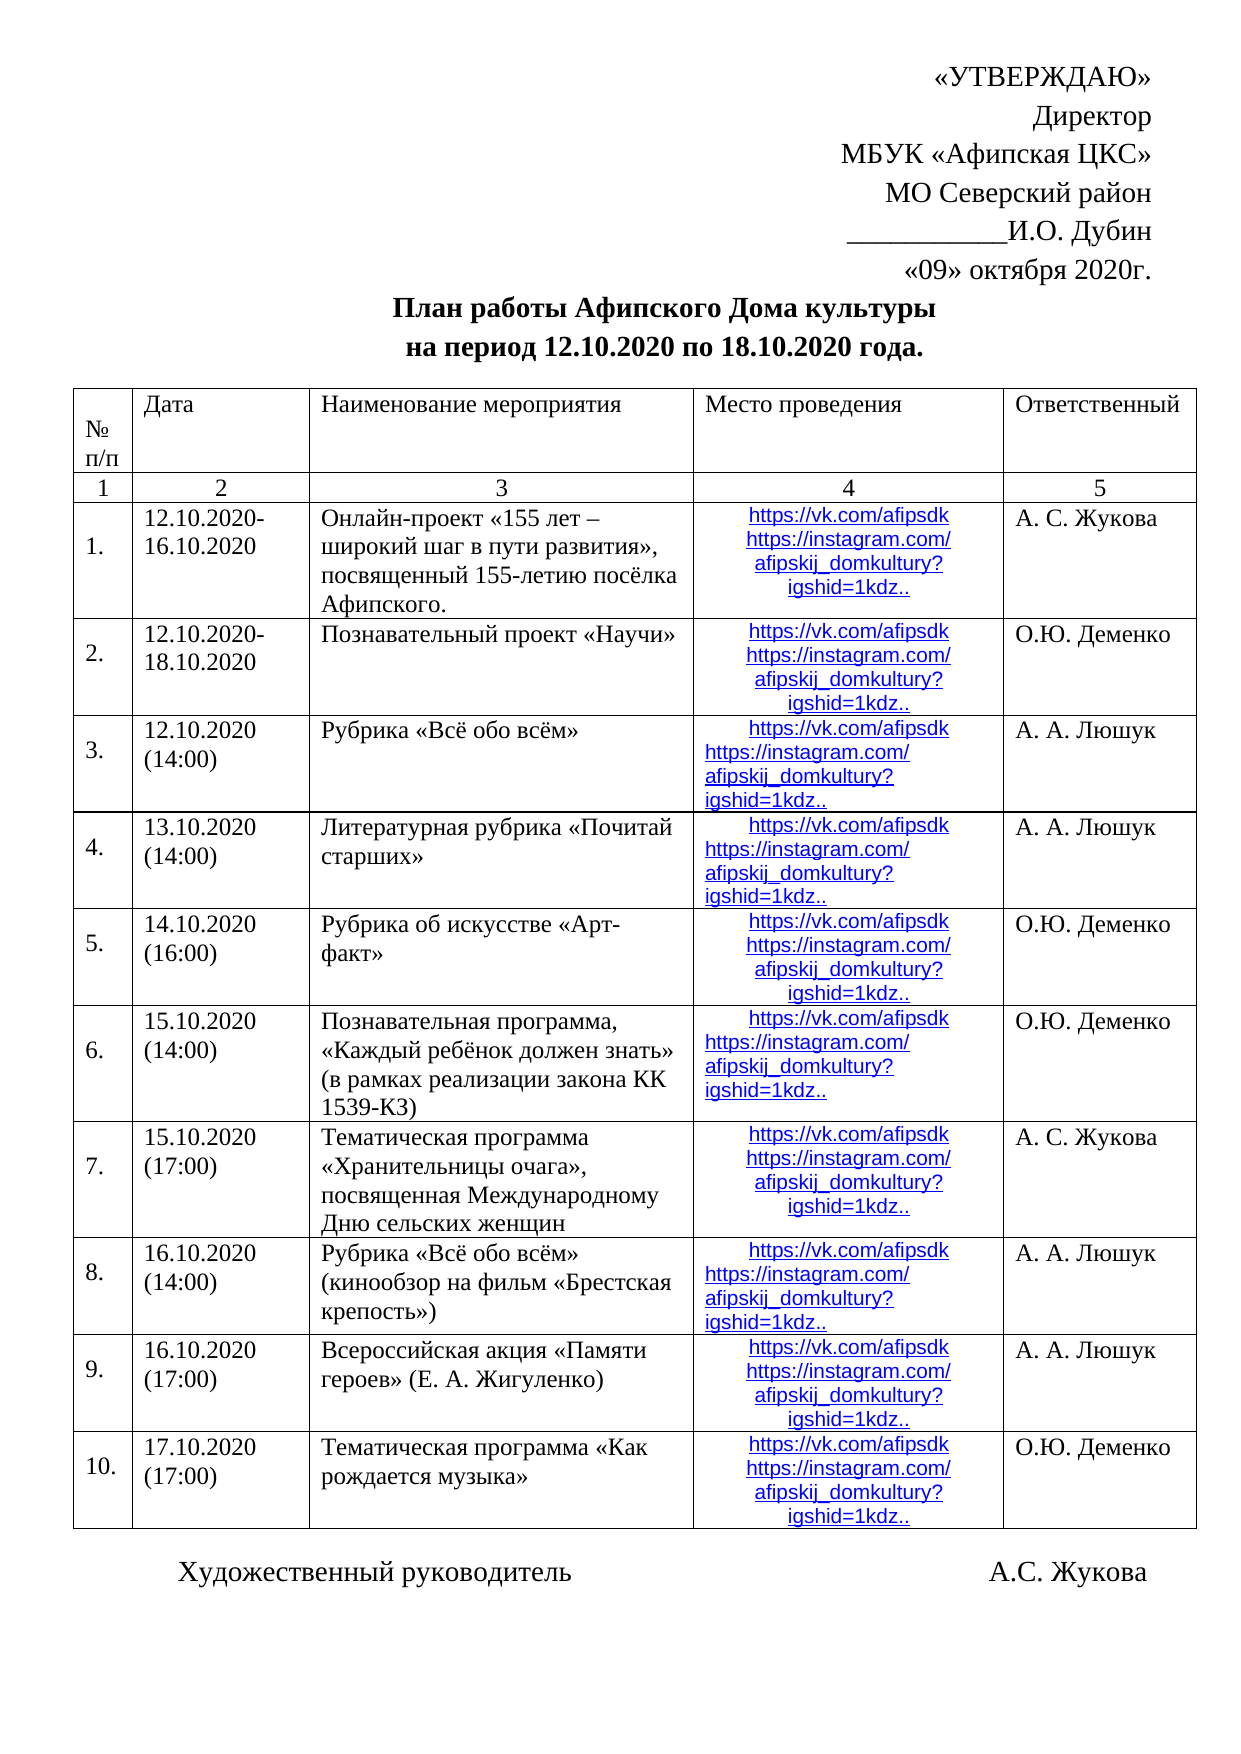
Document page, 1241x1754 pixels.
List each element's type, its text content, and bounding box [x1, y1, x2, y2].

table_cell О.Ю. Деменко [1004, 1432, 1196, 1528]
text МБУК «Афипская ЦКС» [177, 136, 1152, 170]
table_cell https://vk.com/afipsdk https://instagram.com/afipskij_domkultury?igshid=1kdz.. [694, 716, 1003, 811]
table_cell https://vk.com/afipsdk https://instagram.com/afipskij_domkultury?igshid=1kdz.. [694, 813, 749, 908]
table_cell А. А. Люшук [1004, 1238, 1196, 1334]
text «09» октября 2020г. [177, 252, 1152, 285]
table_cell 15.10.2020 (14:00) [133, 1006, 309, 1121]
table_cell Рубрика «Всё обо всём» (кинообзор на фильм «Брестская крепость») [310, 1238, 693, 1334]
text МО Северский район [177, 175, 1152, 208]
table_cell Тематическая программа «Как рождается музыка» [310, 1432, 693, 1528]
table_cell https://vk.com/afipsdk https://instagram.com/afipskij_domkultury?igshid=1kdz.. [694, 909, 788, 1005]
table_cell https://vk.com/afipsdk https://instagram.com/afipskij_domkultury?igshid=1kdz.. [694, 1335, 788, 1431]
table_cell https://vk.com/afipsdk https://instagram.com/afipskij_domkultury?igshid=1kdz.. [694, 619, 788, 714]
table_cell https://vk.com/afipsdk https://instagram.com/afipskij_domkultury?igshid=1kdz.. [694, 1432, 788, 1528]
table_cell 12.10.2020 (14:00) [133, 716, 309, 811]
text на период 12.10.2020 по 18.10.2020 года. [177, 329, 1152, 362]
table_cell https://vk.com/afipsdk https://instagram.com/afipskij_domkultury?igshid=1kdz.. [827, 1238, 1003, 1334]
table_cell [74, 503, 132, 618]
table_cell 15.10.2020 (17:00) [133, 1122, 309, 1237]
table_cell Онлайн-проект «155 лет – широкий шаг в пути развития», посвященный 155-летию посёлка Афипского. [310, 503, 693, 618]
table_cell 12.10.2020-16.10.2020 [133, 503, 309, 618]
table_cell Познавательный проект «Научи» [310, 619, 693, 714]
table_cell 14.10.2020 (16:00) [133, 909, 309, 1005]
table_header Дата [133, 389, 309, 472]
table_cell 13.10.2020 (14:00) [133, 813, 309, 908]
table_cell https://vk.com/afipsdk https://instagram.com/afipskij_domkultury?igshid=1kdz.. [910, 619, 1003, 714]
table_cell https://vk.com/afipsdk https://instagram.com/afipskij_domkultury?igshid=1kdz.. [694, 1238, 749, 1334]
table_cell [74, 1122, 132, 1237]
table_cell О.Ю. Деменко [1004, 1006, 1196, 1121]
table_cell https://vk.com/afipsdk https://instagram.com/afipskij_domkultury?igshid=1kdz.. [694, 1122, 1003, 1237]
table_cell Тематическая программа «Хранительницы очага», посвященная Международному Дню сельских женщин [310, 1122, 693, 1237]
table_header Ответственный [1004, 389, 1196, 472]
table_header № п/п [74, 389, 132, 472]
table_header Место проведения [694, 389, 1003, 472]
table_cell А. А. Люшук [1004, 813, 1196, 908]
table_cell [74, 909, 132, 1005]
table_cell 5 [1004, 473, 1196, 502]
table_cell [74, 813, 132, 908]
table_cell Познавательная программа, «Каждый ребёнок должен знать» (в рамках реализации закона КК 1539-КЗ) [310, 1006, 693, 1121]
table_cell https://vk.com/afipsdk https://instagram.com/afipskij_domkultury?igshid=1kdz.. [694, 503, 1003, 618]
table_cell О.Ю. Деменко [1004, 619, 1196, 714]
table_cell 12.10.2020-18.10.2020 [133, 619, 309, 714]
table_cell [74, 619, 132, 714]
text Художественный руководитель А.С. Жукова [177, 1554, 1152, 1587]
table_cell https://vk.com/afipsdk https://instagram.com/afipskij_domkultury?igshid=1kdz.. [827, 813, 1003, 908]
table_cell А. А. Люшук [1004, 1335, 1196, 1431]
table_cell 17.10.2020 (17:00) [133, 1432, 309, 1528]
table_cell [74, 716, 132, 811]
table_cell [74, 1238, 132, 1334]
table_cell Всероссийская акция «Памяти героев» (Е. А. Жигуленко) [310, 1335, 693, 1431]
table_header Наименование мероприятия [310, 389, 693, 472]
table_cell 16.10.2020 (17:00) [133, 1335, 309, 1431]
table_cell А. С. Жукова [1004, 503, 1196, 618]
table_cell https://vk.com/afipsdk https://instagram.com/afipskij_domkultury?igshid=1kdz.. [694, 1006, 1003, 1121]
text ___________И.О. Дубин [177, 213, 1152, 247]
table_cell 16.10.2020 (14:00) [133, 1238, 309, 1334]
table_cell Рубрика «Всё обо всём» [310, 716, 693, 811]
table_cell https://vk.com/afipsdk https://instagram.com/afipskij_domkultury?igshid=1kdz.. [910, 1432, 1003, 1528]
table_cell [74, 1432, 132, 1528]
text Директор [177, 98, 1152, 131]
table_cell [74, 1006, 132, 1121]
table_cell 4 [694, 473, 1003, 502]
table_cell https://vk.com/afipsdk https://instagram.com/afipskij_domkultury?igshid=1kdz.. [910, 909, 1003, 1005]
table_cell 3 [310, 473, 693, 502]
table_cell А. С. Жукова [1004, 1122, 1196, 1237]
text План работы Афипского Дома культуры [177, 290, 1152, 324]
text «УТВЕРЖДАЮ» [177, 59, 1152, 93]
table_cell О.Ю. Деменко [1004, 909, 1196, 1005]
table_cell [74, 1335, 132, 1431]
table_cell 2 [133, 473, 309, 502]
table_cell Литературная рубрика «Почитай старших» [310, 813, 693, 908]
table_cell 1 [74, 473, 132, 502]
table_cell Рубрика об искусстве «Арт-факт» [310, 909, 693, 1005]
table_cell А. А. Люшук [1004, 716, 1196, 811]
table_cell https://vk.com/afipsdk https://instagram.com/afipskij_domkultury?igshid=1kdz.. [910, 1335, 1003, 1431]
